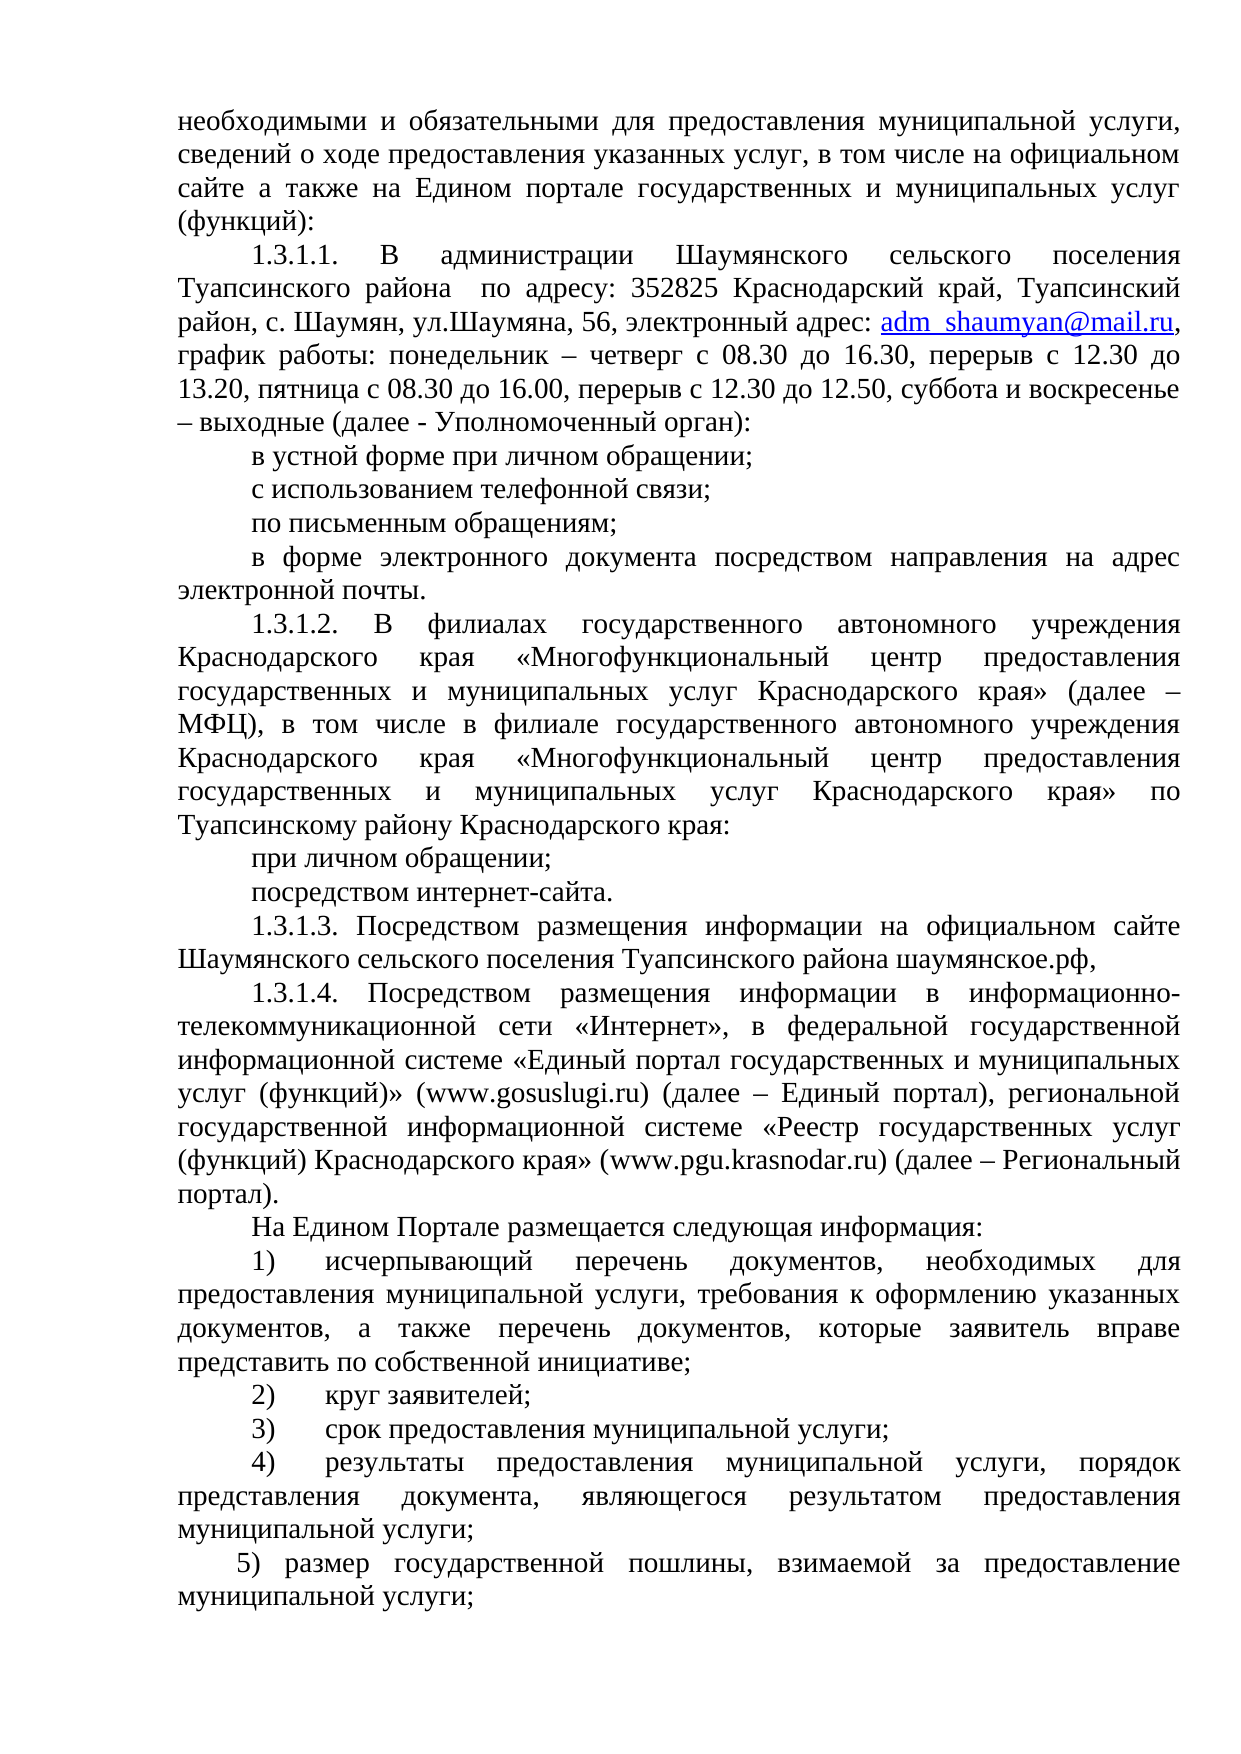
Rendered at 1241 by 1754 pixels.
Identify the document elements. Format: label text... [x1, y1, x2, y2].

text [177, 103, 1181, 237]
text 1.3.1.1. В администрации Шаумянского сельского поселения Туапсинского района по адресу: 352825 Краснодарский край, Туапсинский район, с. Шаумян, ул.Шаумяна, 56, электронный адрес: adm_shaumyan@mail.ru, график работы: понедельник – четверг с 08.30 до 16.30, перерыв с 12.30 до 13.20, пятница с 08.30 до 16.00, перерыв с 12.30 до 12.50, суббота и воскресенье – выходные (далее - Уполномоченный орган): [177, 237, 1181, 438]
list круг заявителей; [177, 1377, 1181, 1411]
text в форме электронного документа посредством направления на адрес электронной почты. [177, 539, 1181, 606]
list срок предоставления муниципальной услуги; [177, 1411, 1181, 1444]
text в устной форме при личном обращении; [177, 438, 1181, 472]
text 1.3.1.2. В филиалах государственного автономного учреждения Краснодарского края «Многофункциональный центр предоставления государственных и муниципальных услуг Краснодарского края» (далее – МФЦ), в том числе в филиале государственного автономного учреждения Краснодарского края «Многофункциональный центр предоставления государственных и муниципальных услуг Краснодарского края» по Туапсинскому району Краснодарского края: [177, 606, 1181, 841]
text посредством интернет-сайта. [177, 874, 1181, 908]
text по письменным обращениям; [177, 505, 1181, 539]
text 5) размер государственной пошлины, взимаемой за предоставление муниципальной услуги; [177, 1545, 1181, 1612]
text с использованием телефонной связи; [177, 472, 1181, 505]
text На Едином Портале размещается следующая информация: [177, 1209, 1181, 1243]
text при личном обращении; [177, 841, 1181, 874]
list результаты предоставления муниципальной услуги, порядок представления документа, являющегося результатом предоставления муниципальной услуги; [177, 1444, 1181, 1545]
list исчерпывающий перечень документов, необходимых для предоставления муниципальной услуги, требования к оформлению указанных документов, а также перечень документов, которые заявитель вправе представить по собственной инициативе; [177, 1243, 1181, 1377]
text 1.3.1.3. Посредством размещения информации на официальном сайте Шаумянского сельского поселения Туапсинского района шаумянское.рф, [177, 908, 1181, 975]
text 1.3.1.4. Посредством размещения информации в информационно-телекоммуникационной сети «Интернет», в федеральной государственной информационной системе «Единый портал государственных и муниципальных услуг (функций)» (www.gosuslugi.ru) (далее – Единый портал), региональной государственной информационной системе «Реестр государственных услуг (функций) Краснодарского края» (www.pgu.krasnodar.ru) (далее – Региональный портал). [177, 975, 1181, 1209]
